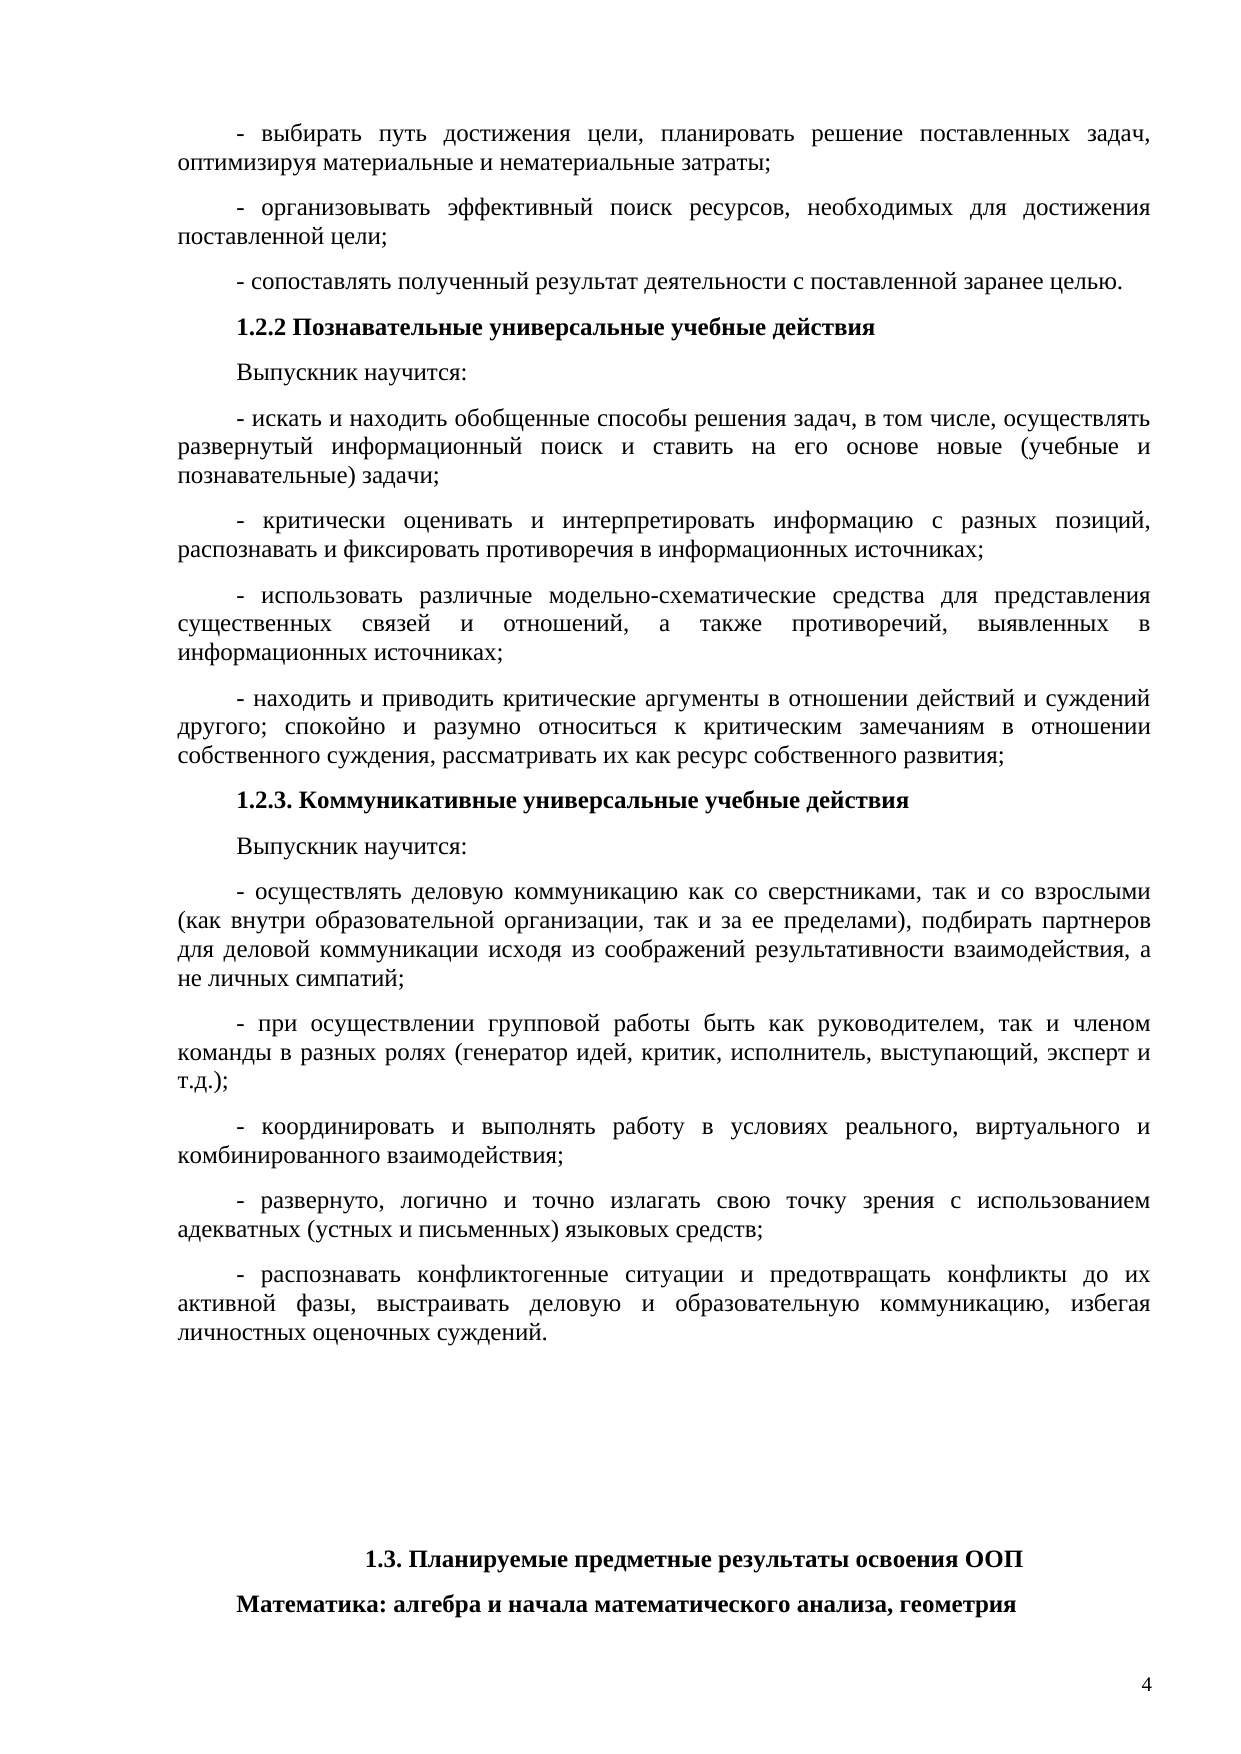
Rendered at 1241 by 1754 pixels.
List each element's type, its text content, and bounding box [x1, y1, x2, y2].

text - выбирать путь достижения цели, планировать решение поставленных задач, оптимизируя материальные и нематериальные затраты; [177, 118, 1152, 176]
text - координировать и выполнять работу в условиях реального, виртуального и комбинированного взаимодействия; [177, 1111, 1152, 1168]
text - сопоставлять полученный результат деятельности с поставленной заранее целью. [177, 266, 1152, 295]
text 1.2.3. Коммуникативные универсальные учебные действия [177, 786, 1152, 814]
text - осуществлять деловую коммуникацию как со сверстниками, так и со взрослыми (как внутри образовательной организации, так и за ее пределами), подбирать партнеров для деловой коммуникации исходя из соображений результативности взаимодействия, а не личных симпатий; [177, 876, 1152, 991]
text - организовывать эффективный поиск ресурсов, необходимых для достижения поставленной цели; [177, 192, 1152, 250]
text - при осуществлении групповой работы быть как руководителем, так и членом команды в разных ролях (генератор идей, критик, исполнитель, выступающий, эксперт и т.д.); [177, 1008, 1152, 1094]
text - критически оценивать и интерпретировать информацию с разных позиций, распознавать и фиксировать противоречия в информационных источниках; [177, 506, 1152, 563]
text - находить и приводить критические аргументы в отношении действий и суждений другого; спокойно и разумно относиться к критическим замечаниям в отношении собственного суждения, рассматривать их как ресурс собственного развития; [177, 683, 1152, 769]
text - распознавать конфликтогенные ситуации и предотвращать конфликты до их активной фазы, выстраивать деловую и образовательную коммуникацию, избегая личностных оценочных суждений. [177, 1259, 1152, 1346]
text - искать и находить обобщенные способы решения задач, в том числе, осуществлять развернутый информационный поиск и ставить на его основе новые (учебные и познавательные) задачи; [177, 403, 1152, 489]
text - развернуто, логично и точно излагать свою точку зрения с использованием адекватных (устных и письменных) языковых средств; [177, 1185, 1152, 1243]
text Выпускник научится: [177, 831, 1152, 860]
text Выпускник научится: [177, 357, 1152, 386]
text Математика: алгебра и начала математического анализа, геометрия [177, 1589, 1152, 1618]
text - использовать различные модельно-схематические средства для представления существенных связей и отношений, а также противоречий, выявленных в информационных источниках; [177, 580, 1152, 666]
text 1.3. Планируемые предметные результаты освоения ООП [177, 1544, 1152, 1573]
text 1.2.2 Познавательные универсальные учебные действия [177, 312, 1152, 341]
